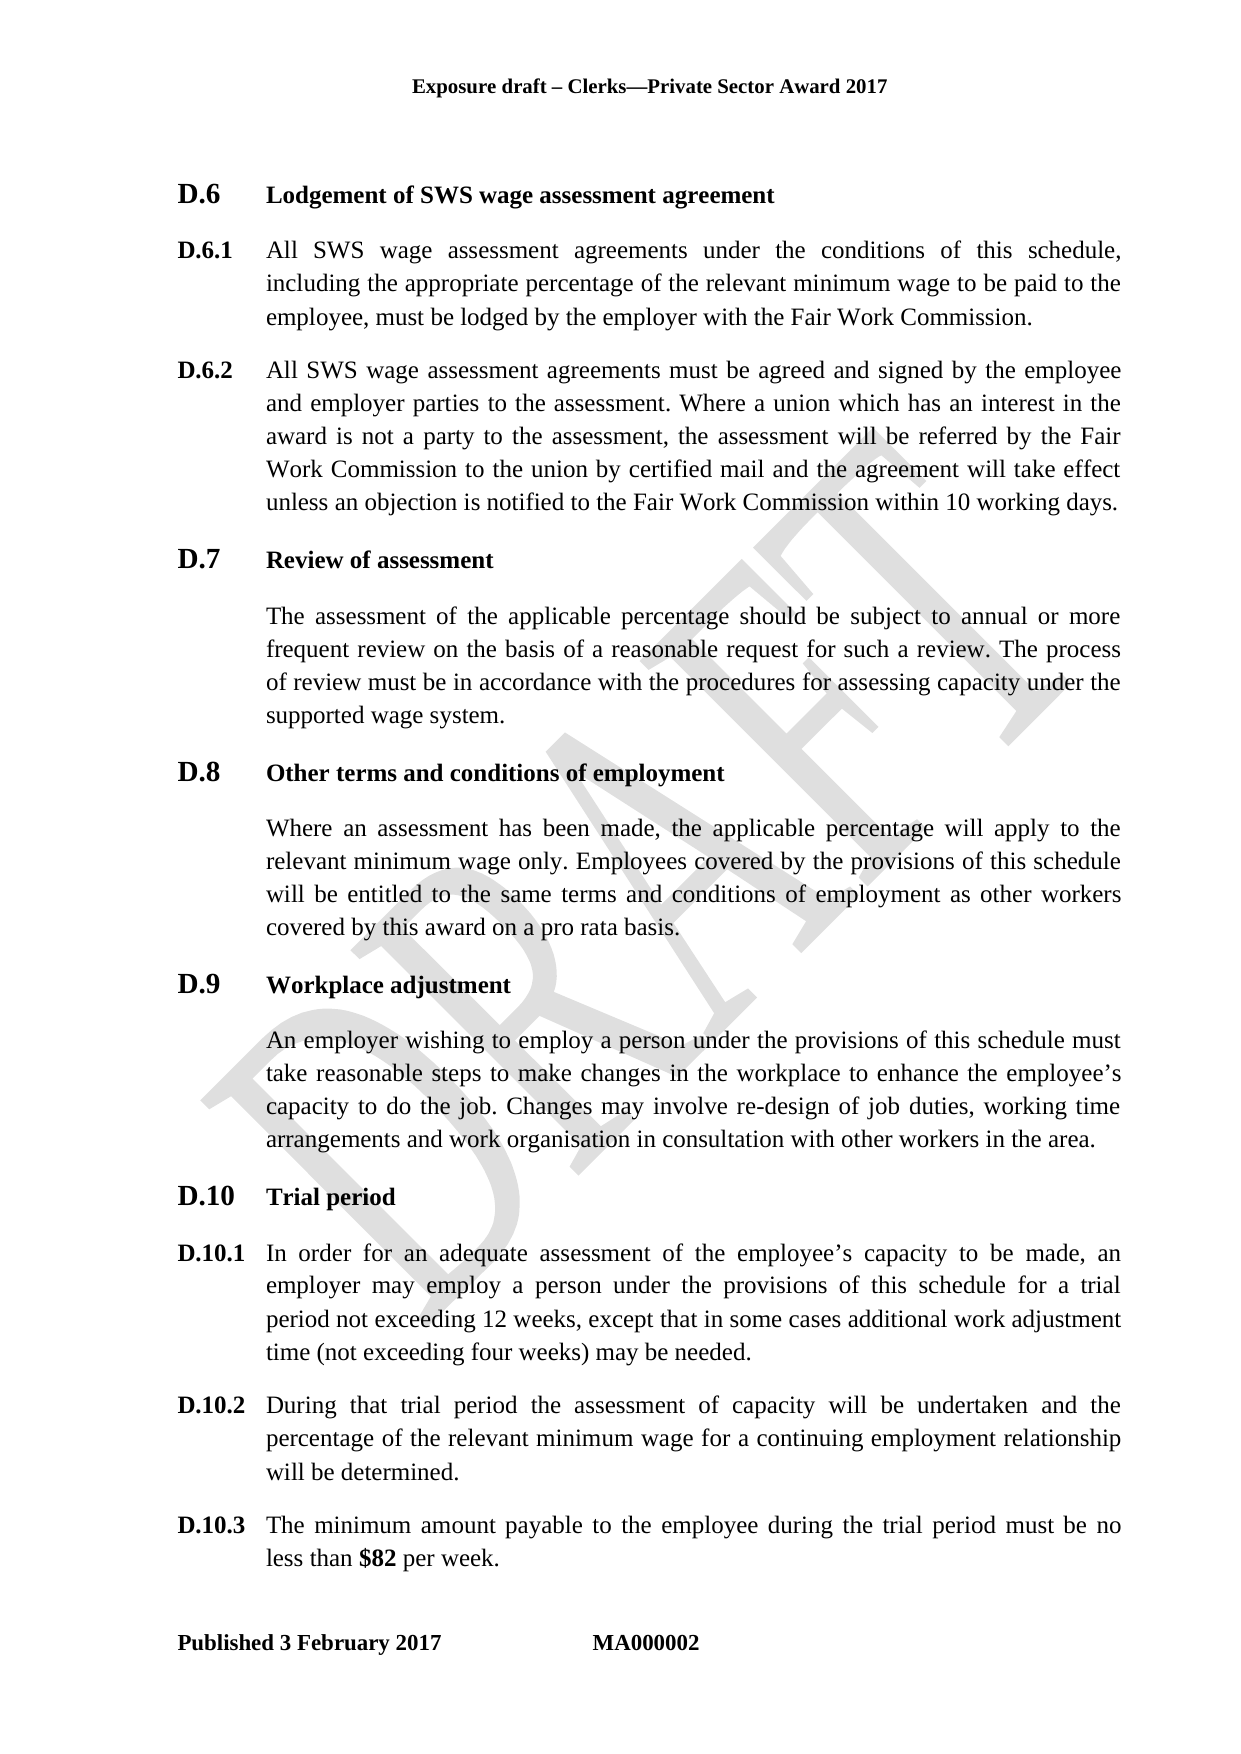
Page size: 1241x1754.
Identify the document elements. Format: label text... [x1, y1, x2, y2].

text During that trial period the assessment of capacity will be undertaken and the percentage of the relevant minimum wage for a continuing employment relationship will be determined. [177, 1391, 1122, 1485]
text All SWS wage assessment agreements under the conditions of this schedule, including the appropriate percentage of the relevant minimum wage to be paid to the employee, must be lodged by the employer with the Fair Work Commission. [177, 236, 1122, 330]
text Lodgement of SWS wage assessment agreement [177, 176, 1122, 210]
text Other terms and conditions of employment [177, 754, 1122, 787]
text The minimum amount payable to the employee during the trial period must be no less than $82 per week. [177, 1510, 1122, 1572]
text In order for an adequate assessment of the employee’s capacity to be made, an employer may employ a person under the provisions of this schedule for a trial period not exceeding 12 weeks, except that in some cases additional work adjustment time (not exceeding four weeks) may be needed. [177, 1238, 1122, 1365]
text All SWS wage assessment agreements must be agreed and signed by the employee and employer parties to the assessment. Where a union which has an interest in the award is not a party to the assessment, the assessment will be referred by the Fair Work Commission to the union by certified mail and the agreement will take effect unless an objection is notified to the Fair Work Commission within 10 working days. [177, 355, 1122, 516]
text Workplace adjustment [177, 966, 1122, 999]
text An employer wishing to employ a person under the provisions of this schedule must take reasonable steps to make changes in the workplace to enhance the employee’s capacity to do the job. Changes may involve re-design of job duties, working time arrangements and work organisation in consultation with other workers in the area. [266, 1025, 1122, 1153]
text Trial period [177, 1178, 1122, 1212]
text The assessment of the applicable percentage should be subject to annual or more frequent review on the basis of a reasonable request for such a review. The process of review must be in accordance with the procedures for assessing capacity under the supported wage system. [266, 601, 1122, 728]
text Where an assessment has been made, the applicable percentage will apply to the relevant minimum wage only. Employees covered by the provisions of this schedule will be entitled to the same terms and conditions of employment as other workers covered by this award on a pro rata basis. [266, 813, 1122, 941]
text Review of assessment [177, 541, 1122, 575]
